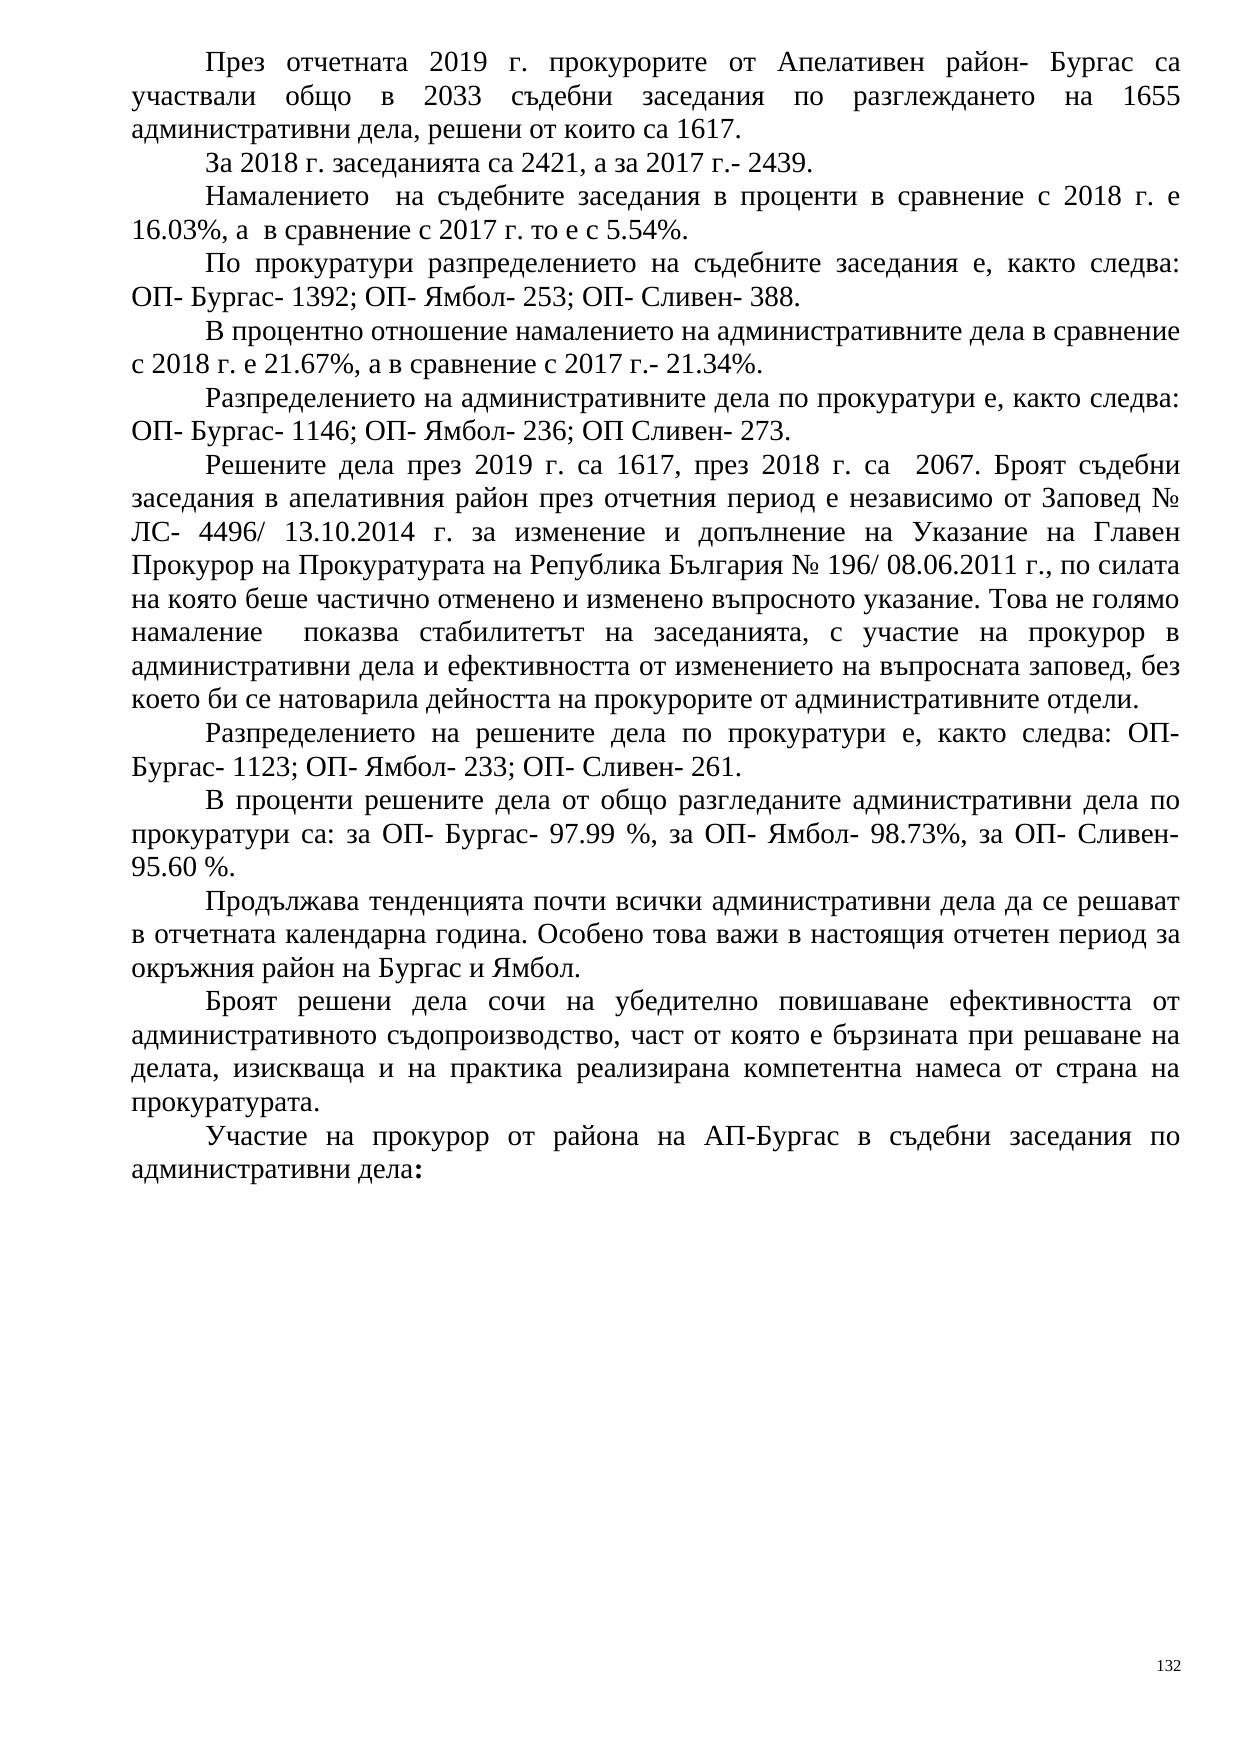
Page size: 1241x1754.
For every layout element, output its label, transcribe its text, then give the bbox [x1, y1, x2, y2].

text В проценти решените дела от общо разгледаните административни дела по прокуратури са: за ОП- Бургас- 97.99 %, за ОП- Ямбол- 98.73%, за ОП- Сливен- 95.60 %. [131, 782, 1181, 883]
text Продължава тенденцията почти всички административни дела да се решават в отчетната календарна година. Особено това важи в настоящия отчетен период за окръжния район на Бургас и Ямбол. [131, 883, 1181, 983]
text Броят решени дела сочи на убедително повишаване ефективността от административното съдопроизводство, част от която е бързината при решаване на делата, изискваща и на практика реализирана компетентна намеса от страна на прокуратурата. [131, 983, 1181, 1118]
text За 2018 г. заседанията са 2421, а за 2017 г.- 2439. [131, 145, 1181, 178]
text През отчетната 2019 г. прокурорите от Апелативен район- Бургас са участвали общо в 2033 съдебни заседания по разглеждането на 1655 административни дела, решени от които са 1617. [131, 44, 1181, 145]
text В процентно отношение намалението на административните дела в сравнение с 2018 г. е 21.67%, а в сравнение с 2017 г.- 21.34%. [131, 313, 1181, 380]
text Разпределението на административните дела по прокуратури е, както следва: ОП- Бургас- 1146; ОП- Ямбол- 236; ОП Сливен- 273. [131, 380, 1181, 447]
text Намалението на съдебните заседания в проценти в сравнение с 2018 г. е 16.03%, а в сравнение с 2017 г. то е с 5.54%. [131, 178, 1181, 246]
text Участие на прокурор от района на АП-Бургас в съдебни заседания по административни дела: [131, 1118, 1181, 1185]
text Решените дела през 2019 г. са 1617, през 2018 г. са 2067. Броят съдебни заседания в апелативния район през отчетния период е независимо от Заповед № ЛС- 4496/ 13.10.2014 г. за изменение и допълнение на Указание на Главен Прокурор на Прокуратурата на Република България № 196/ 08.06.2011 г., по силата на която беше частично отменено и изменено въпросното указание. Това не голямо намаление показва стабилитетът на заседанията, с участие на прокурор в административни дела и ефективността от изменението на въпросната заповед, без което би се натоварила дейността на прокурорите от административните отдели. [131, 447, 1181, 715]
text Разпределението на решените дела по прокуратури е, както следва: ОП- Бургас- 1123; ОП- Ямбол- 233; ОП- Сливен- 261. [131, 715, 1181, 782]
text По прокуратури разпределението на съдебните заседания е, както следва: ОП- Бургас- 1392; ОП- Ямбол- 253; ОП- Сливен- 388. [131, 246, 1181, 313]
